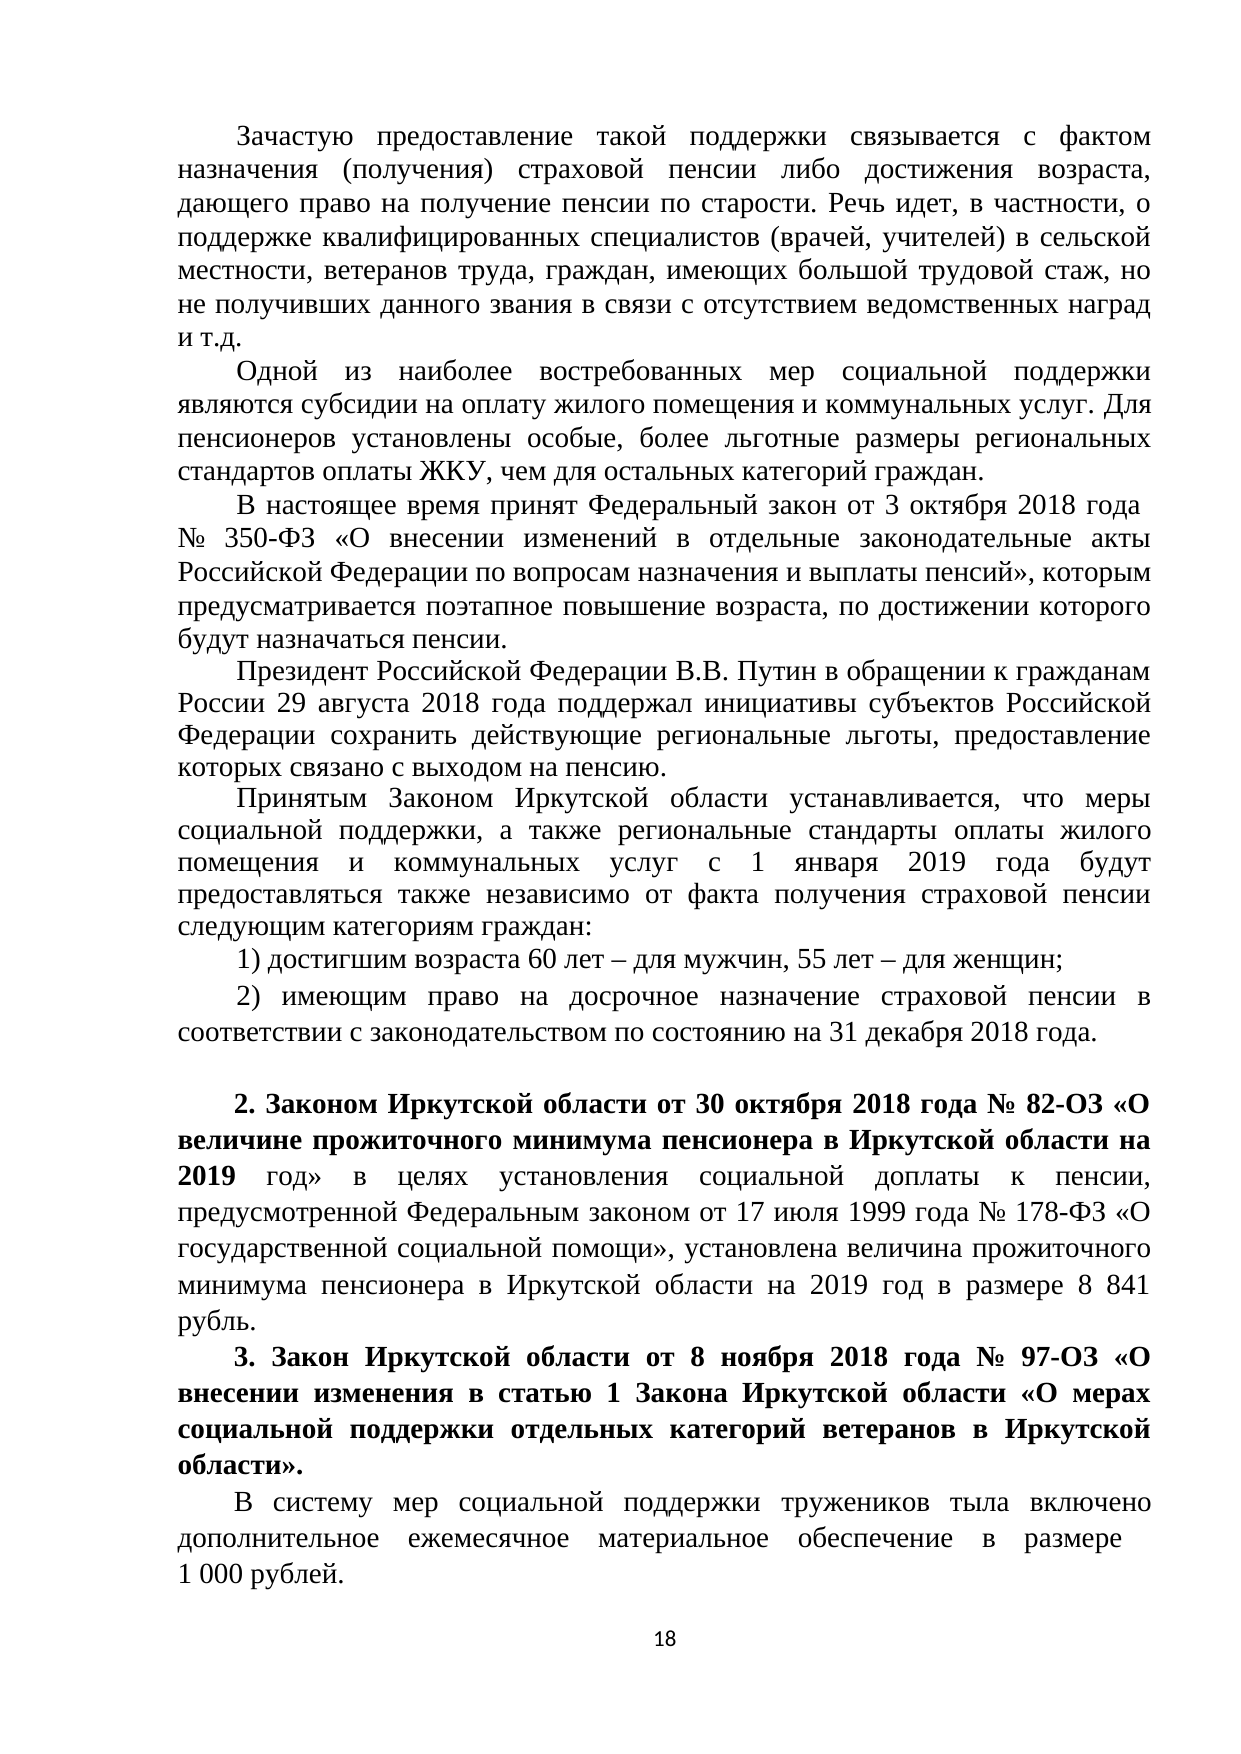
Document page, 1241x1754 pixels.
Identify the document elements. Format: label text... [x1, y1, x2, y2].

text 2) имеющим право на досрочное назначение страховой пенсии в соответствии с законодательством по состоянию на 31 декабря 2018 года. [177, 978, 1152, 1047]
text 3. Закон Иркутской области от 8 ноября 2018 года № 97-ОЗ «О внесении изменения в статью 1 Закона Иркутской области «О мерах социальной поддержки отдельных категорий ветеранов в Иркутской области». [177, 1339, 1152, 1481]
text Президент Российской Федерации В.В. Путин в обращении к гражданам России 29 августа 2018 года поддержал инициативы субъектов Российской Федерации сохранить действующие региональные льготы, предоставление которых связано с выходом на пенсию. [177, 655, 1152, 782]
text Принятым Законом Иркутской области устанавливается, что меры социальной поддержки, а также региональные стандарты оплаты жилого помещения и коммунальных услуг с 1 января 2019 года будут предоставляться также независимо от факта получения страховой пенсии следующим категориям граждан: [177, 782, 1152, 941]
text В систему мер социальной поддержки тружеников тыла включено дополнительное ежемесячное материальное обеспечение в размере 1 000 рублей. [177, 1484, 1152, 1589]
text В настоящее время принят Федеральный закон от 3 октября 2018 года № 350-ФЗ «О внесении изменений в отдельные законодательные акты Российской Федерации по вопросам назначения и выплаты пенсий», которым предусматривается поэтапное повышение возраста, по достижении которого будут назначаться пенсии. [177, 487, 1152, 655]
text 1) достигшим возраста 60 лет – для мужчин, 55 лет – для женщин; [177, 941, 1152, 975]
text Одной из наиболее востребованных мер социальной поддержки являются субсидии на оплату жилого помещения и коммунальных услуг. Для пенсионеров установлены особые, более льготные размеры региональных стандартов оплаты ЖКУ, чем для остальных категорий граждан. [177, 353, 1152, 487]
text Зачастую предоставление такой поддержки связывается с фактом назначения (получения) страховой пенсии либо достижения возраста, дающего право на получение пенсии по старости. Речь идет, в частности, о поддержке квалифицированных специалистов (врачей, учителей) в сельской местности, ветеранов труда, граждан, имеющих большой трудовой стаж, но не получивших данного звания в связи с отсутствием ведомственных наград и т.д. [177, 118, 1152, 353]
text 2. Законом Иркутской области от 30 октября 2018 года № 82-ОЗ «О величине прожиточного минимума пенсионера в Иркутской области на 2019 год» в целях установления социальной доплаты к пенсии, предусмотренной Федеральным законом от 17 июля 1999 года № 178-ФЗ «О государственной социальной помощи», установлена величина прожиточного минимума пенсионера в Иркутской области на 2019 год в размере 8 841 рубль. [177, 1086, 1152, 1336]
